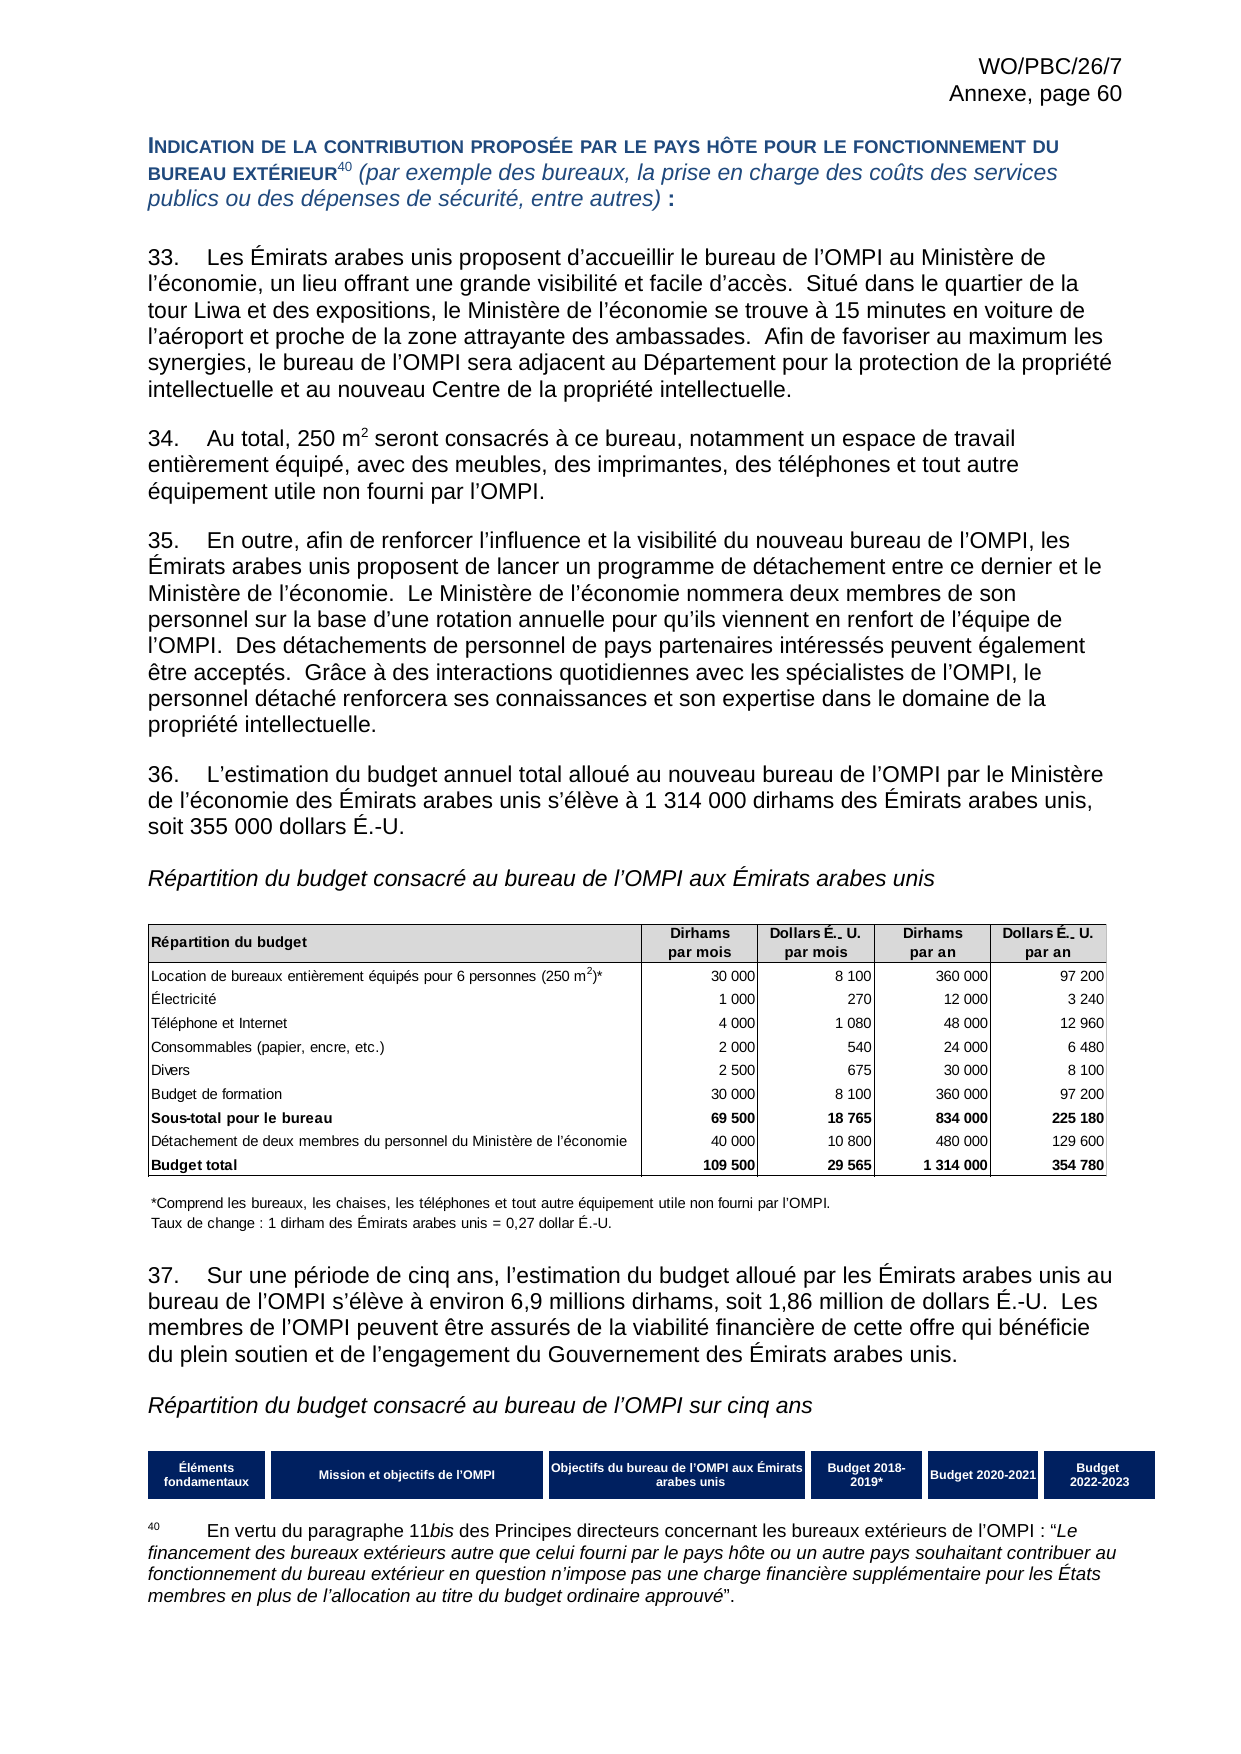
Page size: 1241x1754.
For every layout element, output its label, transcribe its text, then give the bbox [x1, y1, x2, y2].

table_header Budget 2018-2019* [811, 1451, 922, 1499]
subtitle Indication de la contribution proposée par le pays hôte pour le fonctionnement du bureau extérieur (par exemple des bureaux, la prise en charge des coûts des services publics ou des dépenses de sécurité, entre autres) : [148, 132, 1122, 211]
table_header [1038, 1451, 1044, 1499]
table_header Mission et objectifs de l’OMPI [271, 1451, 543, 1499]
table_header Éléments fondamentaux [148, 1451, 265, 1499]
text Les Émirats arabes unis proposent d’accueillir le bureau de l’OMPI au Ministère de l’économie, un lieu offrant une grande visibilité et facile d’accès. Situé dans le quartier de la tour Liwa et des expositions, le Ministère de l’économie se trouve à 15 minutes en voiture de l’aéroport et proche de la zone attrayante des ambassades. Afin de favoriser au maximum les synergies, le bureau de l’OMPI sera adjacent au Département pour la protection de la propriété intellectuelle et au nouveau Centre de la propriété intellectuelle. [148, 244, 1122, 402]
table_header Budget 2020-2021 [928, 1451, 1038, 1499]
subtitle Répartition du budget consacré au bureau de l’OMPI sur cinq ans [148, 1392, 1122, 1418]
table_header [265, 1451, 271, 1499]
table_header [922, 1451, 928, 1499]
table_header [543, 1451, 548, 1499]
text En outre, afin de renforcer l’influence et la visibilité du nouveau bureau de l’OMPI, les Émirats arabes unis proposent de lancer un programme de détachement entre ce dernier et le Ministère de l’économie. Le Ministère de l’économie nommera deux membres de son personnel sur la base d’une rotation annuelle pour qu’ils viennent en renfort de l’équipe de l’OMPI. Des détachements de personnel de pays partenaires intéressés peuvent également être acceptés. Grâce à des interactions quotidiennes avec les spécialistes de l’OMPI, le personnel détaché renforcera ses connaissances et son expertise dans le domaine de la propriété intellectuelle. [148, 527, 1122, 738]
text Au total, 250 m2 seront consacrés à ce bureau, notamment un espace de travail entièrement équipé, avec des meubles, des imprimantes, des téléphones et tout autre équipement utile non fourni par l’OMPI. [148, 425, 1122, 504]
table_header [805, 1451, 811, 1499]
text L’estimation du budget annuel total alloué au nouveau bureau de l’OMPI par le Ministère de l’économie des Émirats arabes unis s’élève à 1 314 000 dirhams des Émirats arabes unis, soit 355 000 dollars É.-U. [148, 761, 1122, 840]
text Sur une période de cinq ans, l’estimation du budget alloué par les Émirats arabes unis au bureau de l’OMPI s’élève à environ 6,9 millions dirhams, soit 1,86 million de dollars É.-U. Les membres de l’OMPI peuvent être assurés de la viabilité financière de cette offre qui bénéficie du plein soutien et de l’engagement du Gouvernement des Émirats arabes unis. [148, 1262, 1122, 1367]
table_header Budget 2022-2023 [1044, 1451, 1155, 1499]
subtitle Répartition du budget consacré au bureau de l’OMPI aux Émirats arabes unis [148, 865, 1122, 891]
table_header Objectifs du bureau de l’OMPI aux Émirats arabes unis [549, 1451, 805, 1499]
